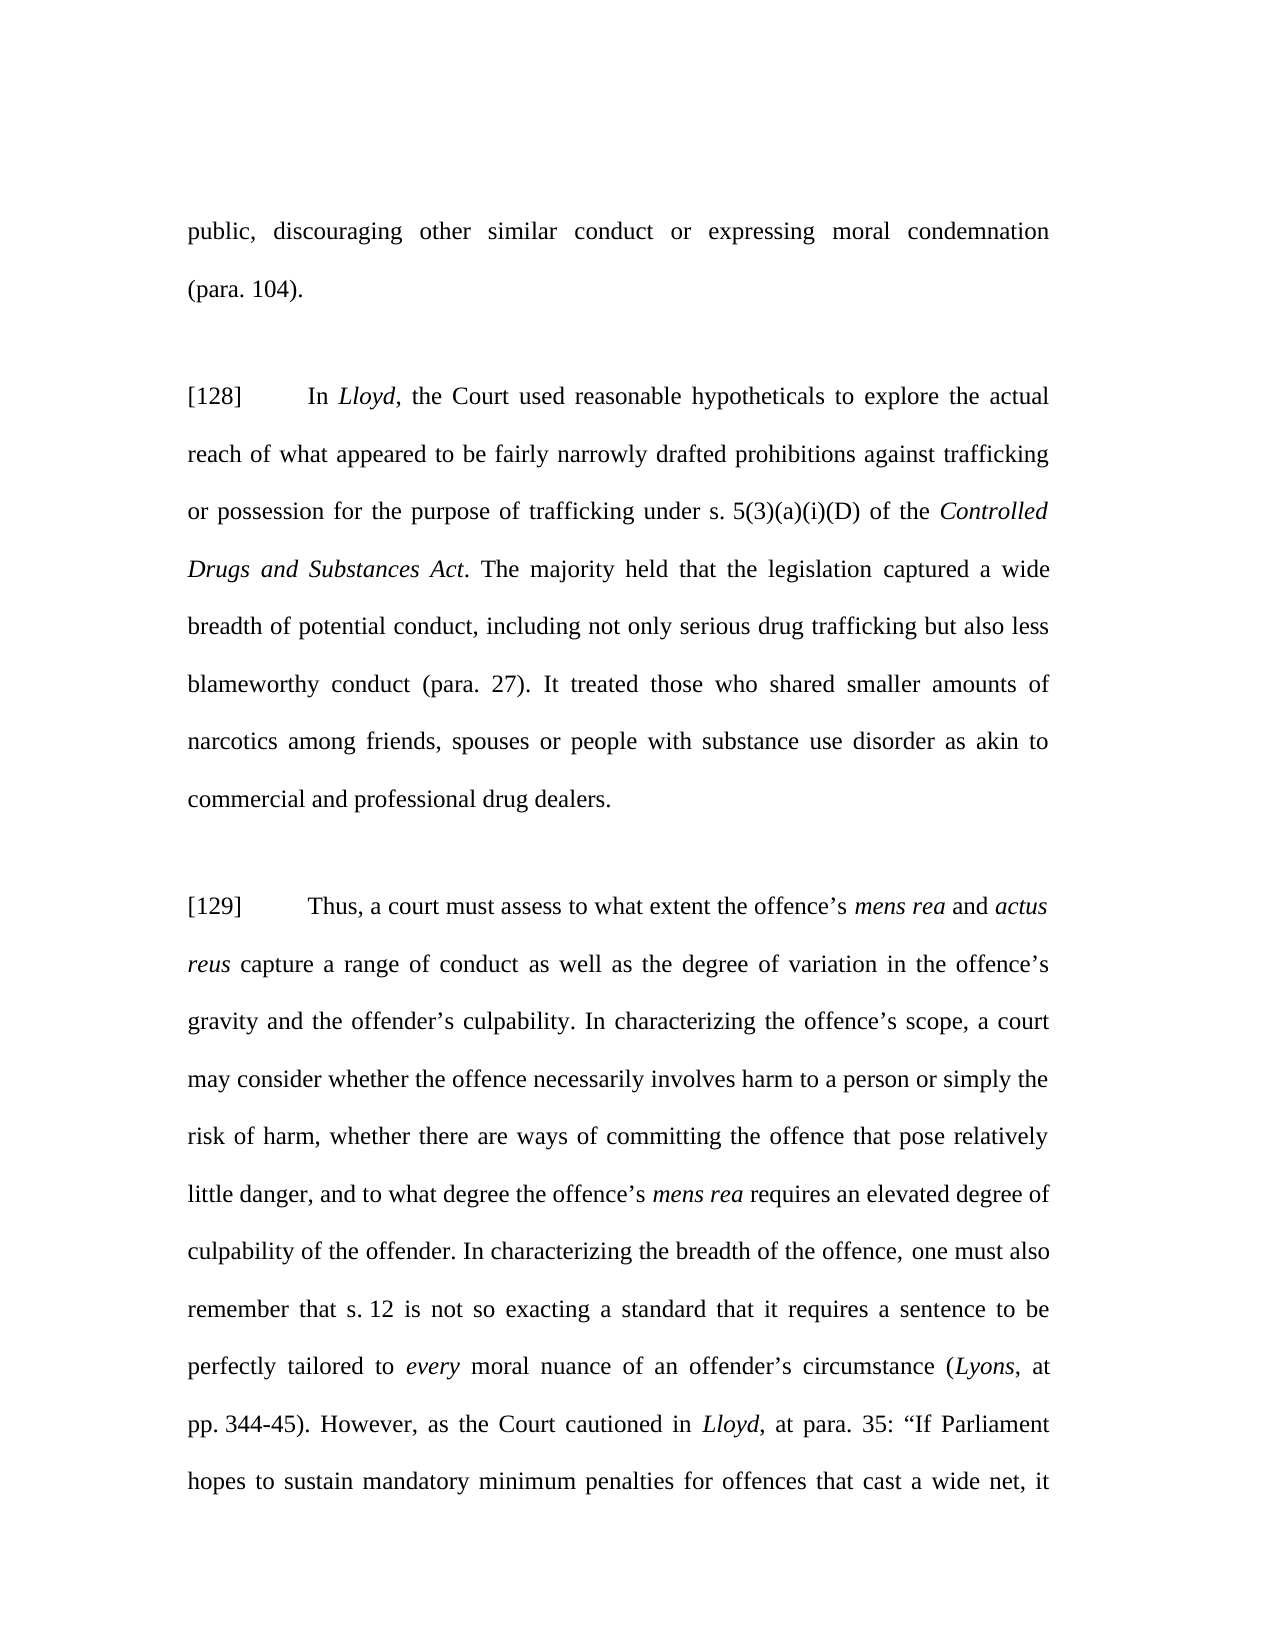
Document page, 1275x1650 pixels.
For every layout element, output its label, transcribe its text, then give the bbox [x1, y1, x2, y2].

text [187, 891, 1050, 1495]
text In Lloyd, the Court used reasonable hypotheticals to explore the actual reach of what appeared to be fairly narrowly drafted prohibitions against trafficking or possession for the purpose of trafficking under s. 5(3)(a)(i)(D) of the Controlled Drugs and Substances Act. The majority held that the legislation captured a wide breadth of potential conduct, including not only serious drug trafficking but also less blameworthy conduct (para. 27). It treated those who shared smaller amounts of narcotics among friends, spouses or people with substance use disorder as akin to commercial and professional drug dealers. [187, 381, 1050, 813]
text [187, 216, 1050, 303]
